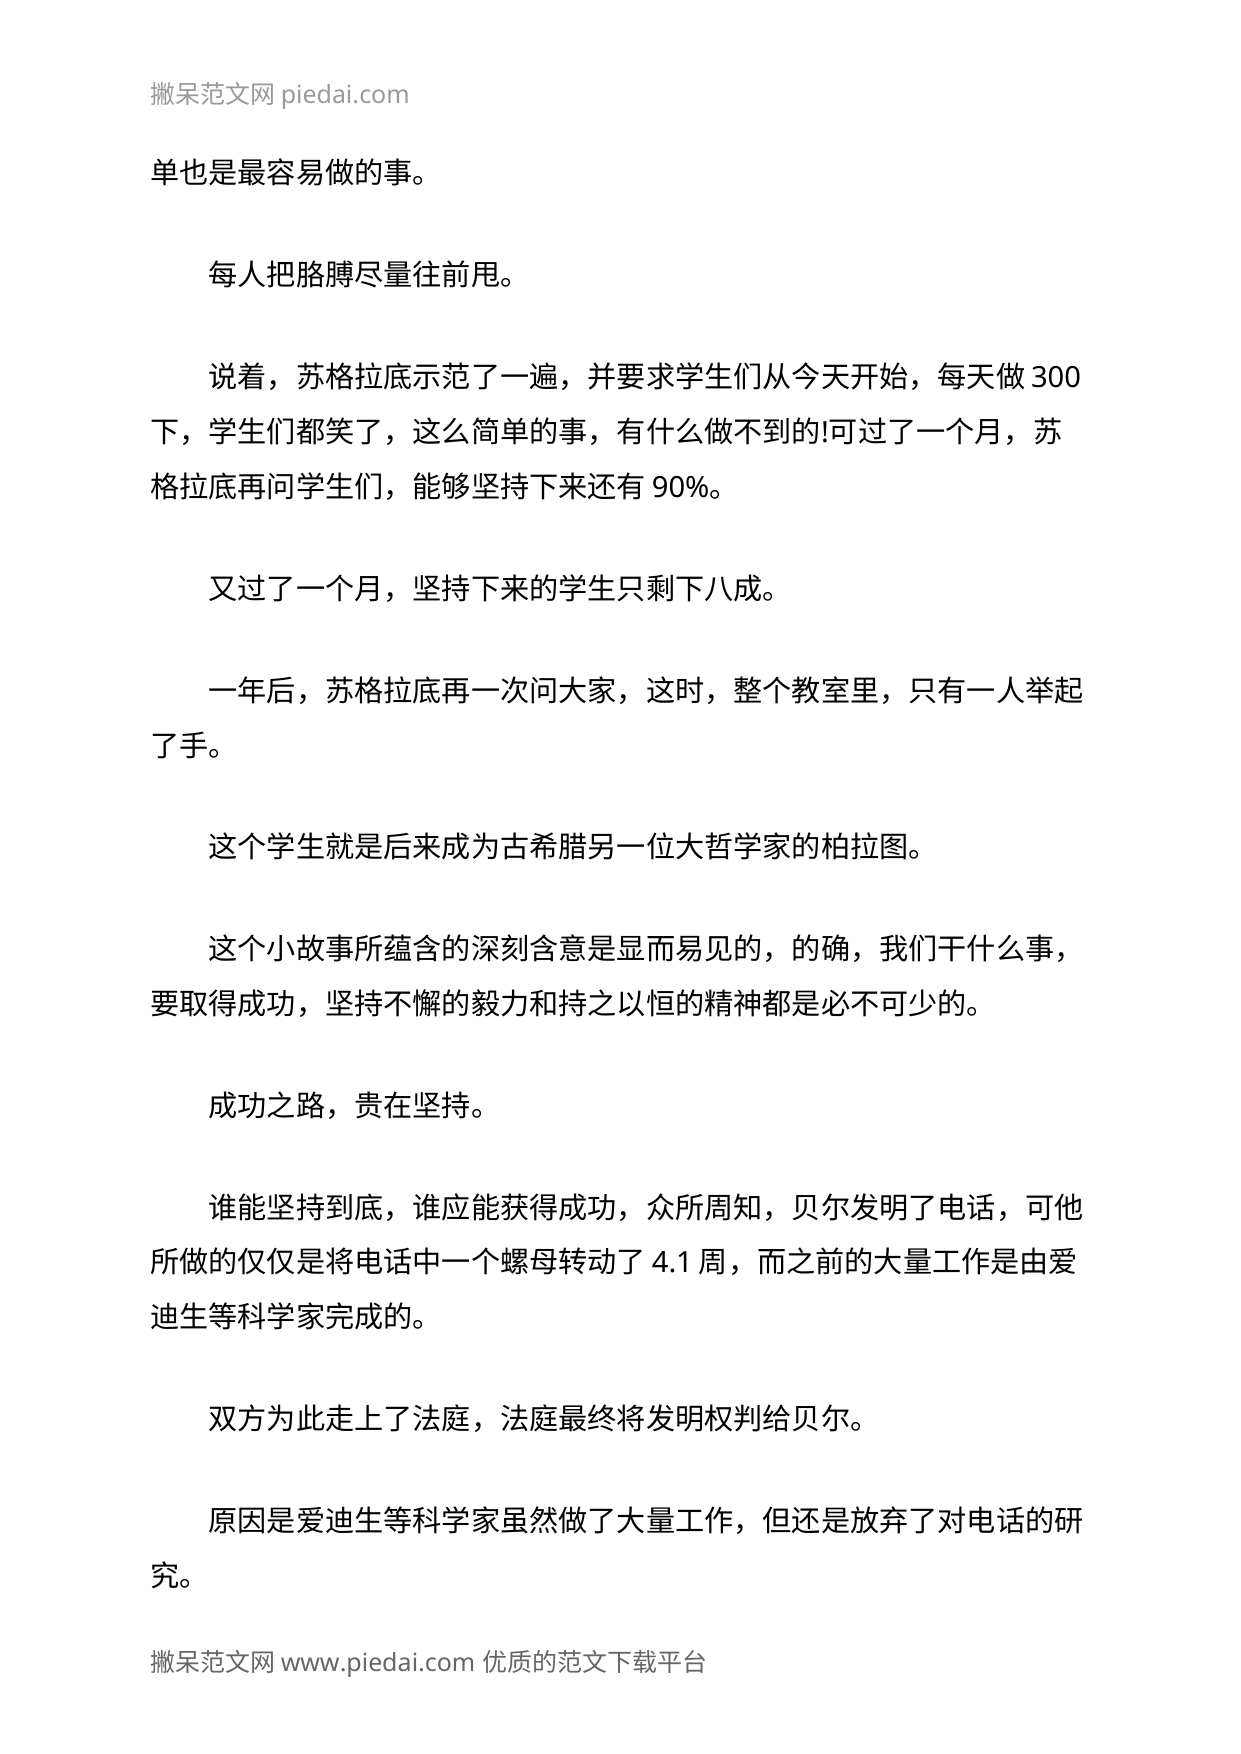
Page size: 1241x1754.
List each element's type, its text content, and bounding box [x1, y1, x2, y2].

text 这个小故事所蕴含的深刻含意是显而易见的，的确，我们干什么事，要取得成功，坚持不懈的毅力和持之以恒的精神都是必不可少的。 [150, 926, 1090, 1023]
text 谁能坚持到底，谁应能获得成功，众所周知，贝尔发明了电话，可他所做的仅仅是将电话中一个螺母转动了4.1周，而之前的大量工作是由爱迪生等科学家完成的。 [150, 1184, 1090, 1336]
text 双方为此走上了法庭，法庭最终将发明权判给贝尔。 [150, 1396, 1090, 1438]
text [150, 150, 1090, 192]
text 每人把胳膊尽量往前甩。 [150, 252, 1090, 294]
text 说着，苏格拉底示范了一遍，并要求学生们从今天开始，每天做300下，学生们都笑了，这么简单的事，有什么做不到的!可过了一个月，苏格拉底再问学生们，能够坚持下来还有90%。 [150, 353, 1090, 506]
text 一年后，苏格拉底再一次问大家，这时，整个教室里，只有一人举起了手。 [150, 667, 1090, 764]
text 又过了一个月，坚持下来的学生只剩下八成。 [150, 566, 1090, 608]
text 成功之路，贵在坚持。 [150, 1082, 1090, 1125]
text 原因是爱迪生等科学家虽然做了大量工作，但还是放弃了对电话的研究。 [150, 1498, 1090, 1595]
text 这个学生就是后来成为古希腊另一位大哲学家的柏拉图。 [150, 824, 1090, 866]
